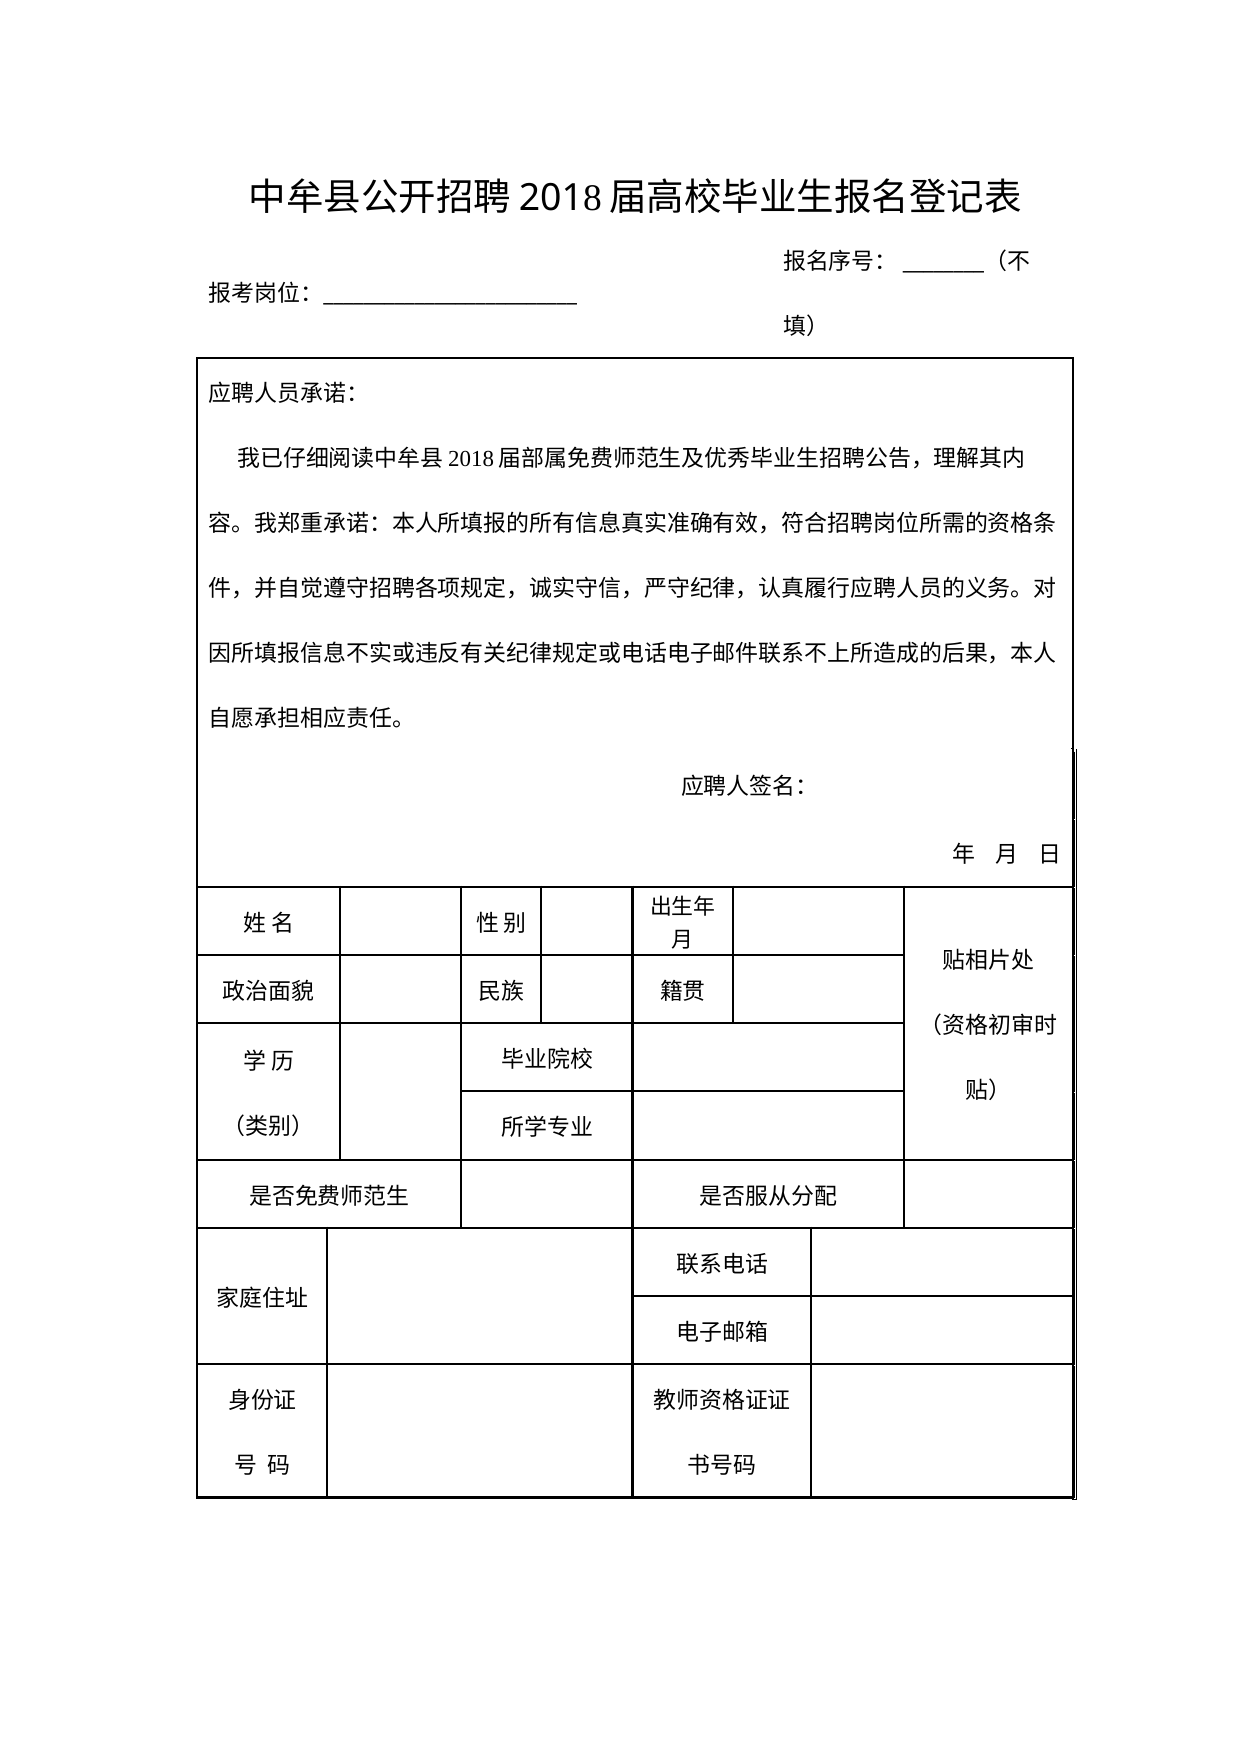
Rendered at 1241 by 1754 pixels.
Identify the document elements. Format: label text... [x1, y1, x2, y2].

table_cell [542, 956, 631, 1022]
table_cell 出生年月 [634, 888, 732, 954]
table_cell 报名序号： ________（不填） [772, 227, 1073, 357]
table_cell [341, 1024, 460, 1158]
table_cell 是否免费师范生 [198, 1161, 460, 1227]
table_cell [341, 956, 460, 1022]
table_cell [905, 1161, 1072, 1227]
table_cell 电子邮箱 [634, 1297, 810, 1363]
table_cell 家庭住址 [198, 1229, 326, 1363]
table_cell [341, 888, 460, 954]
table_cell [812, 1297, 1072, 1363]
table_cell [812, 1229, 1072, 1295]
table_cell 联系电话 [634, 1229, 810, 1295]
table_header 中牟县公开招聘2018届高校毕业生报名登记表 [197, 162, 1073, 227]
table_cell 教师资格证证书号码 [634, 1365, 810, 1496]
table_cell 应聘人员承诺： [198, 359, 1072, 424]
table_cell 年 月 日 [198, 817, 1072, 886]
table_cell 学 历 （类别） [198, 1024, 339, 1158]
table_cell 我已仔细阅读中牟县2018届部属免费师范生及优秀毕业生招聘公告，理解其内容。我郑重承诺：本人所填报的所有信息真实准确有效，符合招聘岗位所需的资格条件，并自觉遵守招聘各项规定，诚实守信，严守纪律，认真履行应聘人员的义务。对因所填报信息不实或违反有关纪律规定或电话电子邮件联系不上所造成的后果，本人自愿承担相应责任。 [198, 424, 1072, 749]
table_cell 民族 [462, 956, 540, 1022]
table_cell [328, 1229, 631, 1363]
table_cell 是否服从分配 [634, 1161, 903, 1227]
table_cell 政治面貌 [198, 956, 339, 1022]
table_cell 所学专业 [462, 1092, 631, 1158]
table_cell 籍贯 [634, 956, 732, 1022]
table_cell [734, 956, 903, 1022]
table_cell [328, 1365, 631, 1496]
table_cell [812, 1365, 1072, 1496]
table_cell [634, 1024, 903, 1090]
table_cell 贴相片处 （资格初审时贴） [905, 888, 1072, 1158]
table_cell [542, 888, 631, 954]
table_cell 身份证 号 码 [198, 1365, 326, 1496]
table_cell [634, 1092, 903, 1158]
table_cell 性 别 [462, 888, 540, 954]
table_cell 应聘人签名： [198, 749, 1072, 817]
table_cell [462, 1161, 631, 1227]
table_cell [734, 888, 903, 954]
table_cell 毕业院校 [462, 1024, 631, 1090]
table_cell 姓 名 [198, 888, 339, 954]
table_cell 报考岗位：_________________________ [197, 227, 772, 357]
